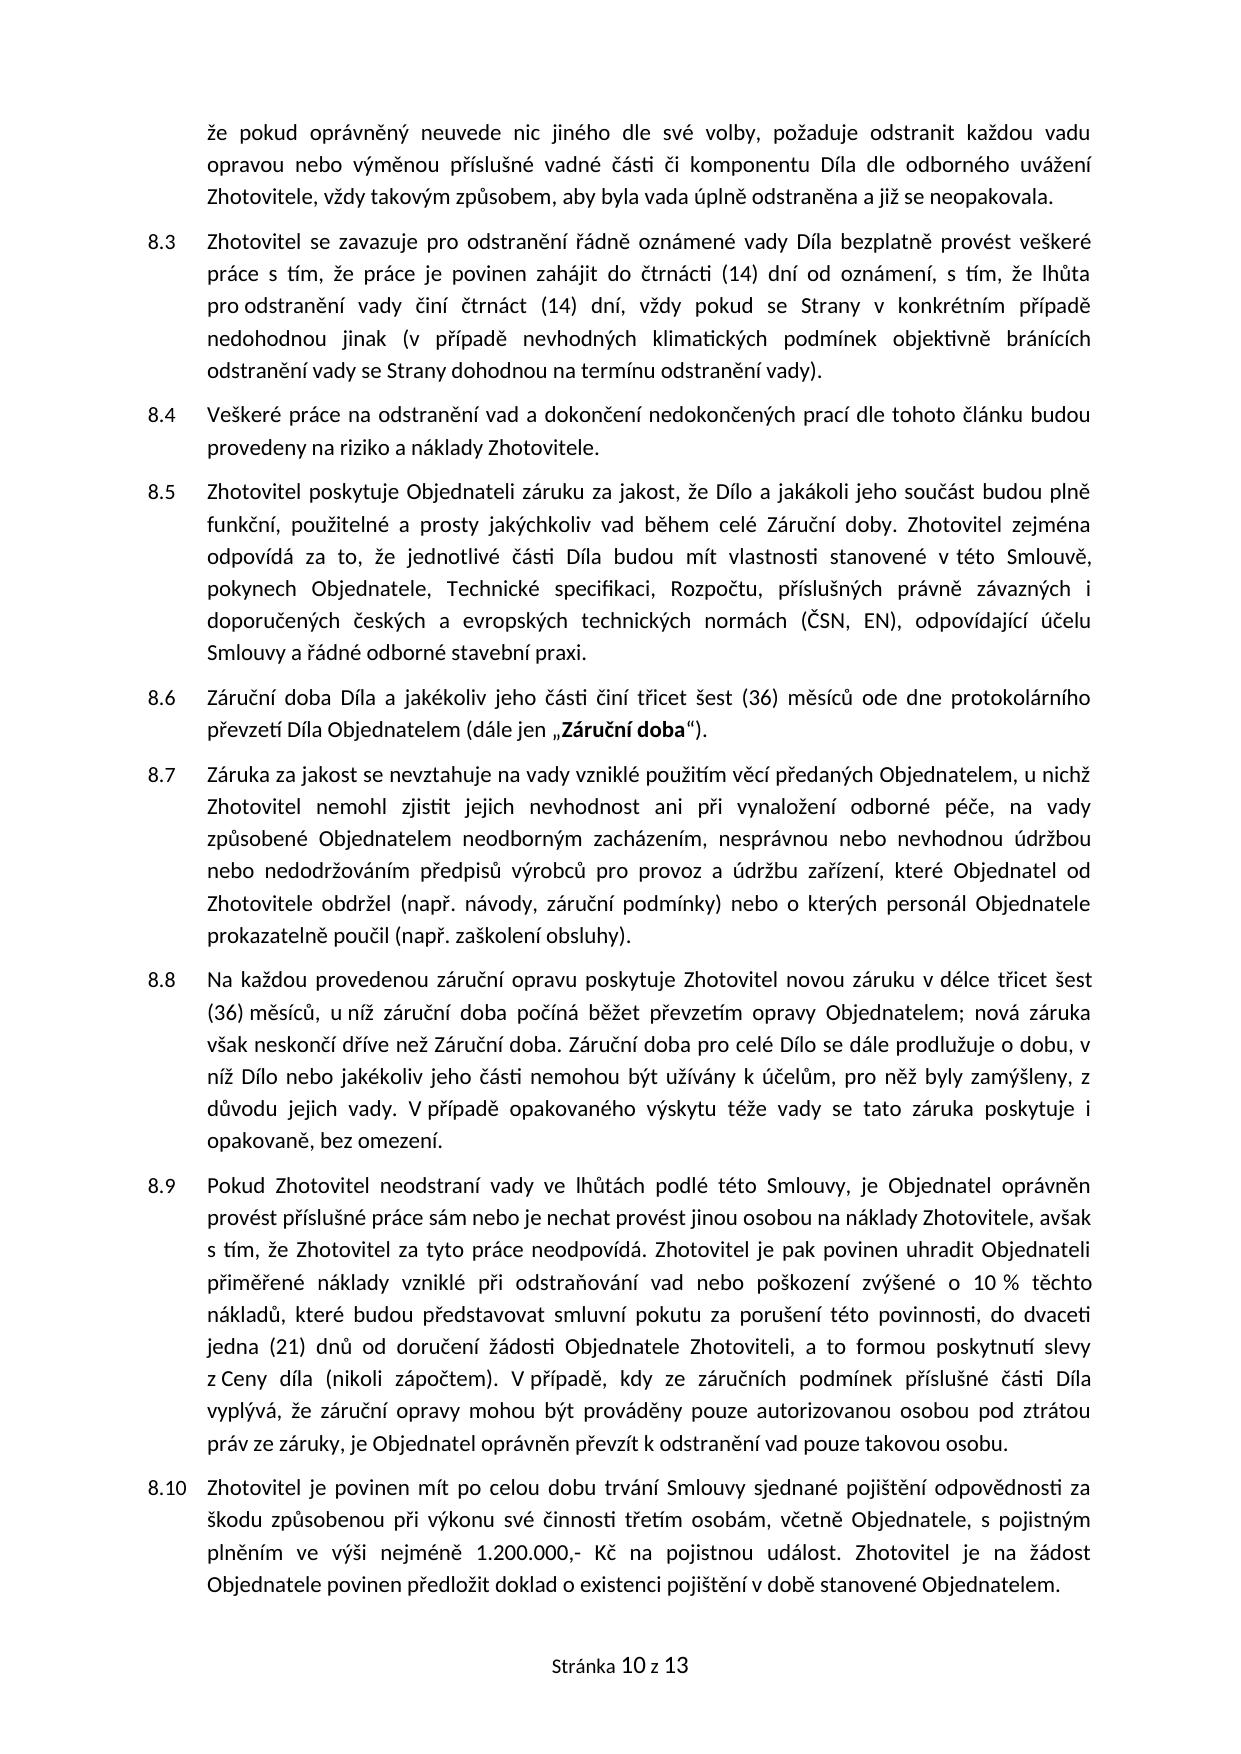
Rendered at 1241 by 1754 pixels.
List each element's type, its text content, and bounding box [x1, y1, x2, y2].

text Na každou provedenou záruční opravu poskytuje Zhotovitel novou záruku v délce třicet šest (36) měsíců, u níž záruční doba počíná běžet převzetím opravy Objednatelem; nová záruka však neskončí dříve než Záruční doba. Záruční doba pro celé Dílo se dále prodlužuje o dobu, v níž Dílo nebo jakékoliv jeho části nemohou být užívány k účelům, pro něž byly zamýšleny, z důvodu jejich vady. V případě opakovaného výskytu téže vady se tato záruka poskytuje i opakovaně, bez omezení. [148, 966, 1092, 1154]
text Záruka za jakost se nevztahuje na vady vzniklé použitím věcí předaných Objednatelem, u nichž Zhotovitel nemohl zjistit jejich nevhodnost ani při vynaložení odborné péče, na vady způsobené Objednatelem neodborným zacházením, nesprávnou nebo nevhodnou údržbou nebo nedodržováním předpisů výrobců pro provoz a údržbu zařízení, které Objednatel od Zhotovitele obdržel (např. návody, záruční podmínky) nebo o kterých personál Objednatele prokazatelně poučil (např. zaškolení obsluhy). [148, 760, 1092, 949]
text Veškeré práce na odstranění vad a dokončení nedokončených prací dle tohoto článku budou provedeny na riziko a náklady Zhotovitele. [148, 401, 1092, 461]
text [148, 118, 1092, 211]
text Zhotovitel je povinen mít po celou dobu trvání Smlouvy sjednané pojištění odpovědnosti za škodu způsobenou při výkonu své činnosti třetím osobám, včetně Objednatele, s pojistným plněním ve výši nejméně 1.200.000,- Kč na pojistnou událost. Zhotovitel je na žádost Objednatele povinen předložit doklad o existenci pojištění v době stanovené Objednatelem. [148, 1473, 1092, 1598]
text Záruční doba Díla a jakékoliv jeho části činí třicet šest (36) měsíců ode dne protokolárního převzetí Díla Objednatelem (dále jen „Záruční doba“). [148, 683, 1092, 743]
text Pokud Zhotovitel neodstraní vady ve lhůtách podlé této Smlouvy, je Objednatel oprávněn provést příslušné práce sám nebo je nechat provést jinou osobou na náklady Zhotovitele, avšak s tím, že Zhotovitel za tyto práce neodpovídá. Zhotovitel je pak povinen uhradit Objednateli přiměřené náklady vzniklé při odstraňování vad nebo poškození zvýšené o 10 % těchto nákladů, které budou představovat smluvní pokutu za porušení této povinnosti, do dvaceti jedna (21) dnů od doručení žádosti Objednatele Zhotoviteli, a to formou poskytnutí slevy z Ceny díla (nikoli zápočtem). V případě, kdy ze záručních podmínek příslušné části Díla vyplývá, že záruční opravy mohou být prováděny pouze autorizovanou osobou pod ztrátou práv ze záruky, je Objednatel oprávněn převzít k odstranění vad pouze takovou osobu. [148, 1171, 1092, 1457]
text Zhotovitel poskytuje Objednateli záruku za jakost, že Dílo a jakákoli jeho součást budou plně funkční, použitelné a prosty jakýchkoliv vad během celé Záruční doby. Zhotovitel zejména odpovídá za to, že jednotlivé části Díla budou mít vlastnosti stanovené v této Smlouvě, pokynech Objednatele, Technické specifikaci, Rozpočtu, příslušných právně závazných i doporučených českých a evropských technických normách (ČSN, EN), odpovídající účelu Smlouvy a řádné odborné stavební praxi. [148, 477, 1092, 666]
text Zhotovitel se zavazuje pro odstranění řádně oznámené vady Díla bezplatně provést veškeré práce s tím, že práce je povinen zahájit do čtrnácti (14) dní od oznámení, s tím, že lhůta pro odstranění vady činí čtrnáct (14) dní, vždy pokud se Strany v konkrétním případě nedohodnou jinak (v případě nevhodných klimatických podmínek objektivně bránících odstranění vady se Strany dohodnou na termínu odstranění vady). [148, 227, 1092, 384]
